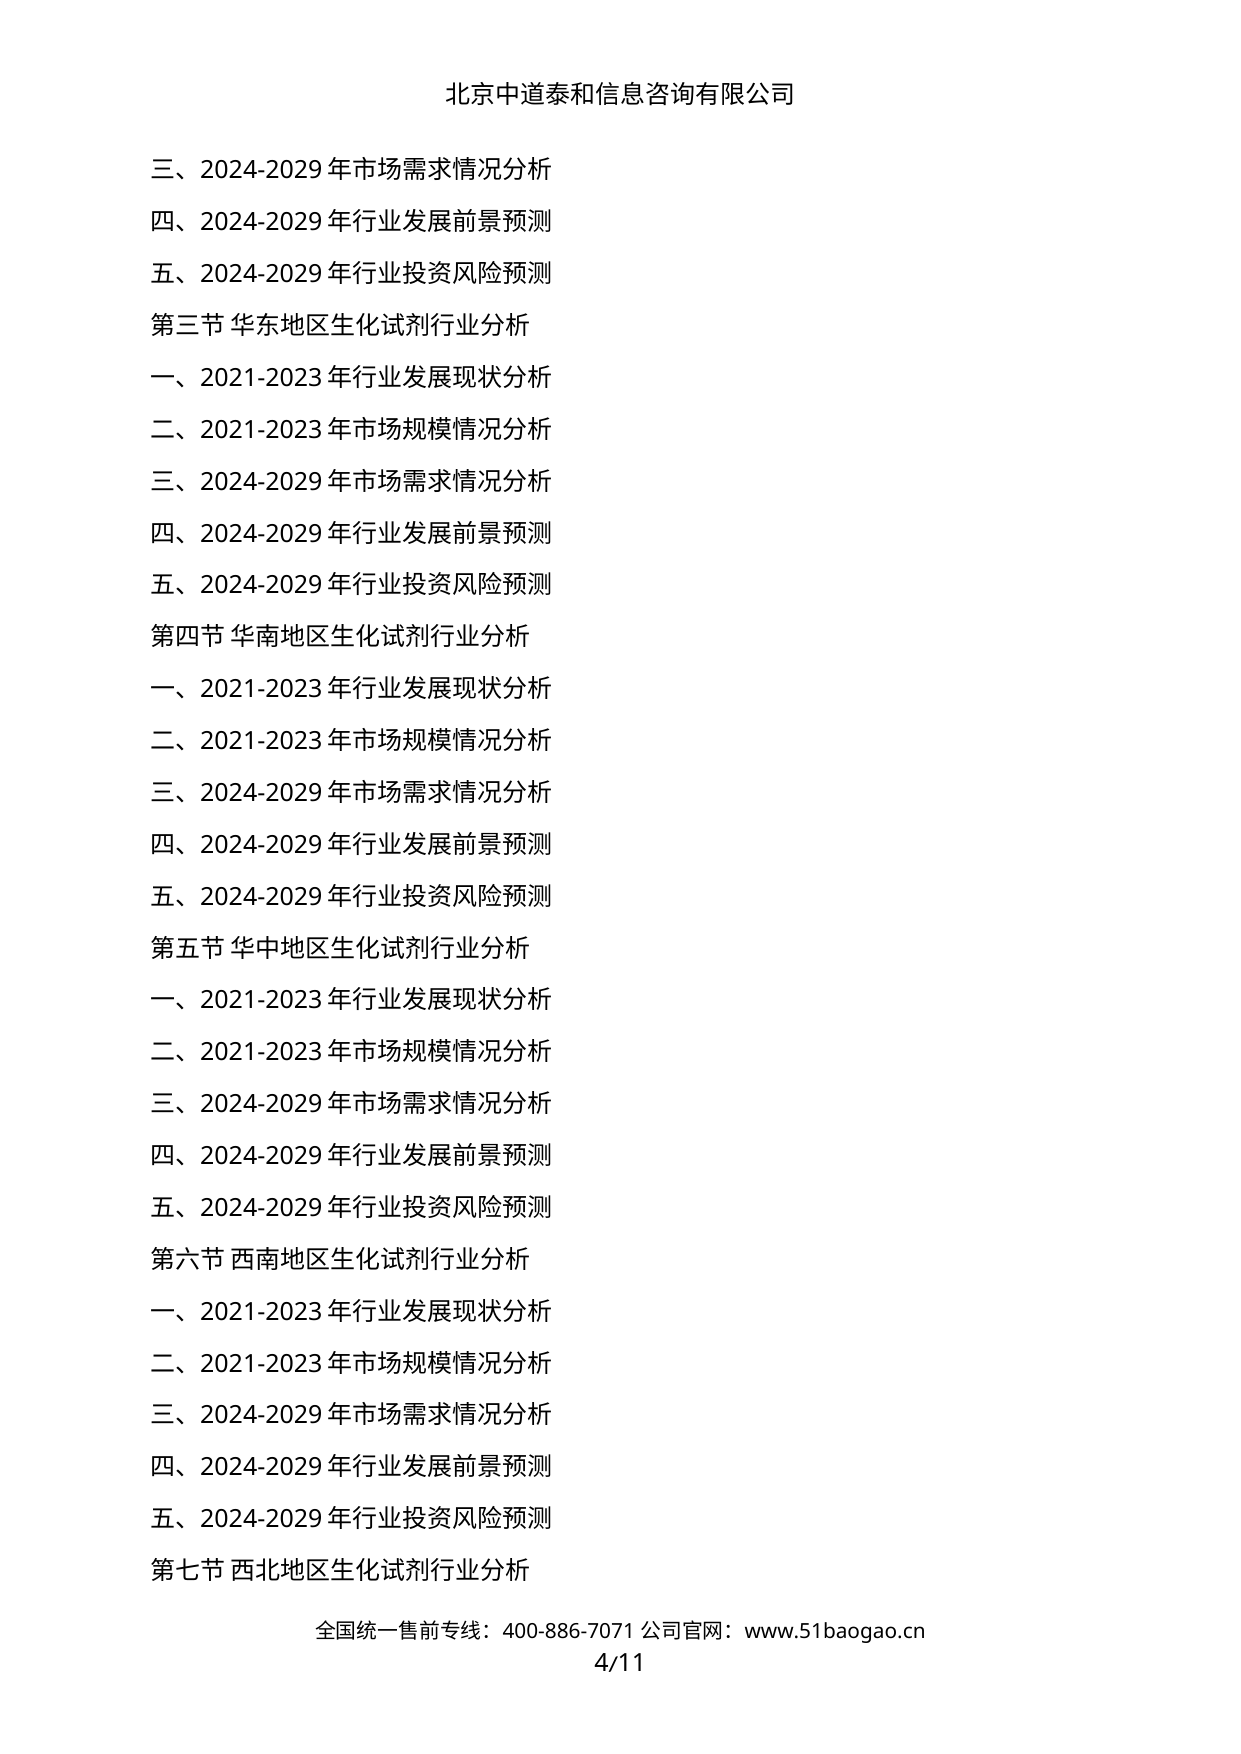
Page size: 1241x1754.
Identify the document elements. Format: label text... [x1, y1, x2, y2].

text 三、2024-2029年市场需求情况分析 [150, 772, 1090, 809]
text 二、2021-2023年市场规模情况分析 [150, 1032, 1090, 1068]
text 二、2021-2023年市场规模情况分析 [150, 721, 1090, 757]
text 五、2024-2029年行业投资风险预测 [150, 1499, 1090, 1535]
text 四、2024-2029年行业发展前景预测 [150, 513, 1090, 549]
text 第六节 西南地区生化试剂行业分析 [150, 1239, 1090, 1276]
text 四、2024-2029年行业发展前景预测 [150, 202, 1090, 238]
text 一、2021-2023年行业发展现状分析 [150, 1291, 1090, 1327]
text 第七节 西北地区生化试剂行业分析 [150, 1551, 1090, 1587]
text 五、2024-2029年行业投资风险预测 [150, 876, 1090, 912]
text 三、2024-2029年市场需求情况分析 [150, 461, 1090, 497]
text 第四节 华南地区生化试剂行业分析 [150, 617, 1090, 653]
text 五、2024-2029年行业投资风险预测 [150, 1187, 1090, 1224]
text 三、2024-2029年市场需求情况分析 [150, 1084, 1090, 1120]
text 五、2024-2029年行业投资风险预测 [150, 254, 1090, 290]
text 二、2021-2023年市场规模情况分析 [150, 1343, 1090, 1379]
text 三、2024-2029年市场需求情况分析 [150, 1395, 1090, 1431]
text 四、2024-2029年行业发展前景预测 [150, 1447, 1090, 1483]
text 五、2024-2029年行业投资风险预测 [150, 565, 1090, 601]
text 一、2021-2023年行业发展现状分析 [150, 669, 1090, 705]
text 三、2024-2029年市场需求情况分析 [150, 150, 1090, 186]
text 第五节 华中地区生化试剂行业分析 [150, 928, 1090, 964]
text 四、2024-2029年行业发展前景预测 [150, 824, 1090, 861]
text 四、2024-2029年行业发展前景预测 [150, 1136, 1090, 1172]
text 二、2021-2023年市场规模情况分析 [150, 409, 1090, 446]
text 一、2021-2023年行业发展现状分析 [150, 357, 1090, 394]
text 第三节 华东地区生化试剂行业分析 [150, 306, 1090, 342]
text 一、2021-2023年行业发展现状分析 [150, 980, 1090, 1016]
